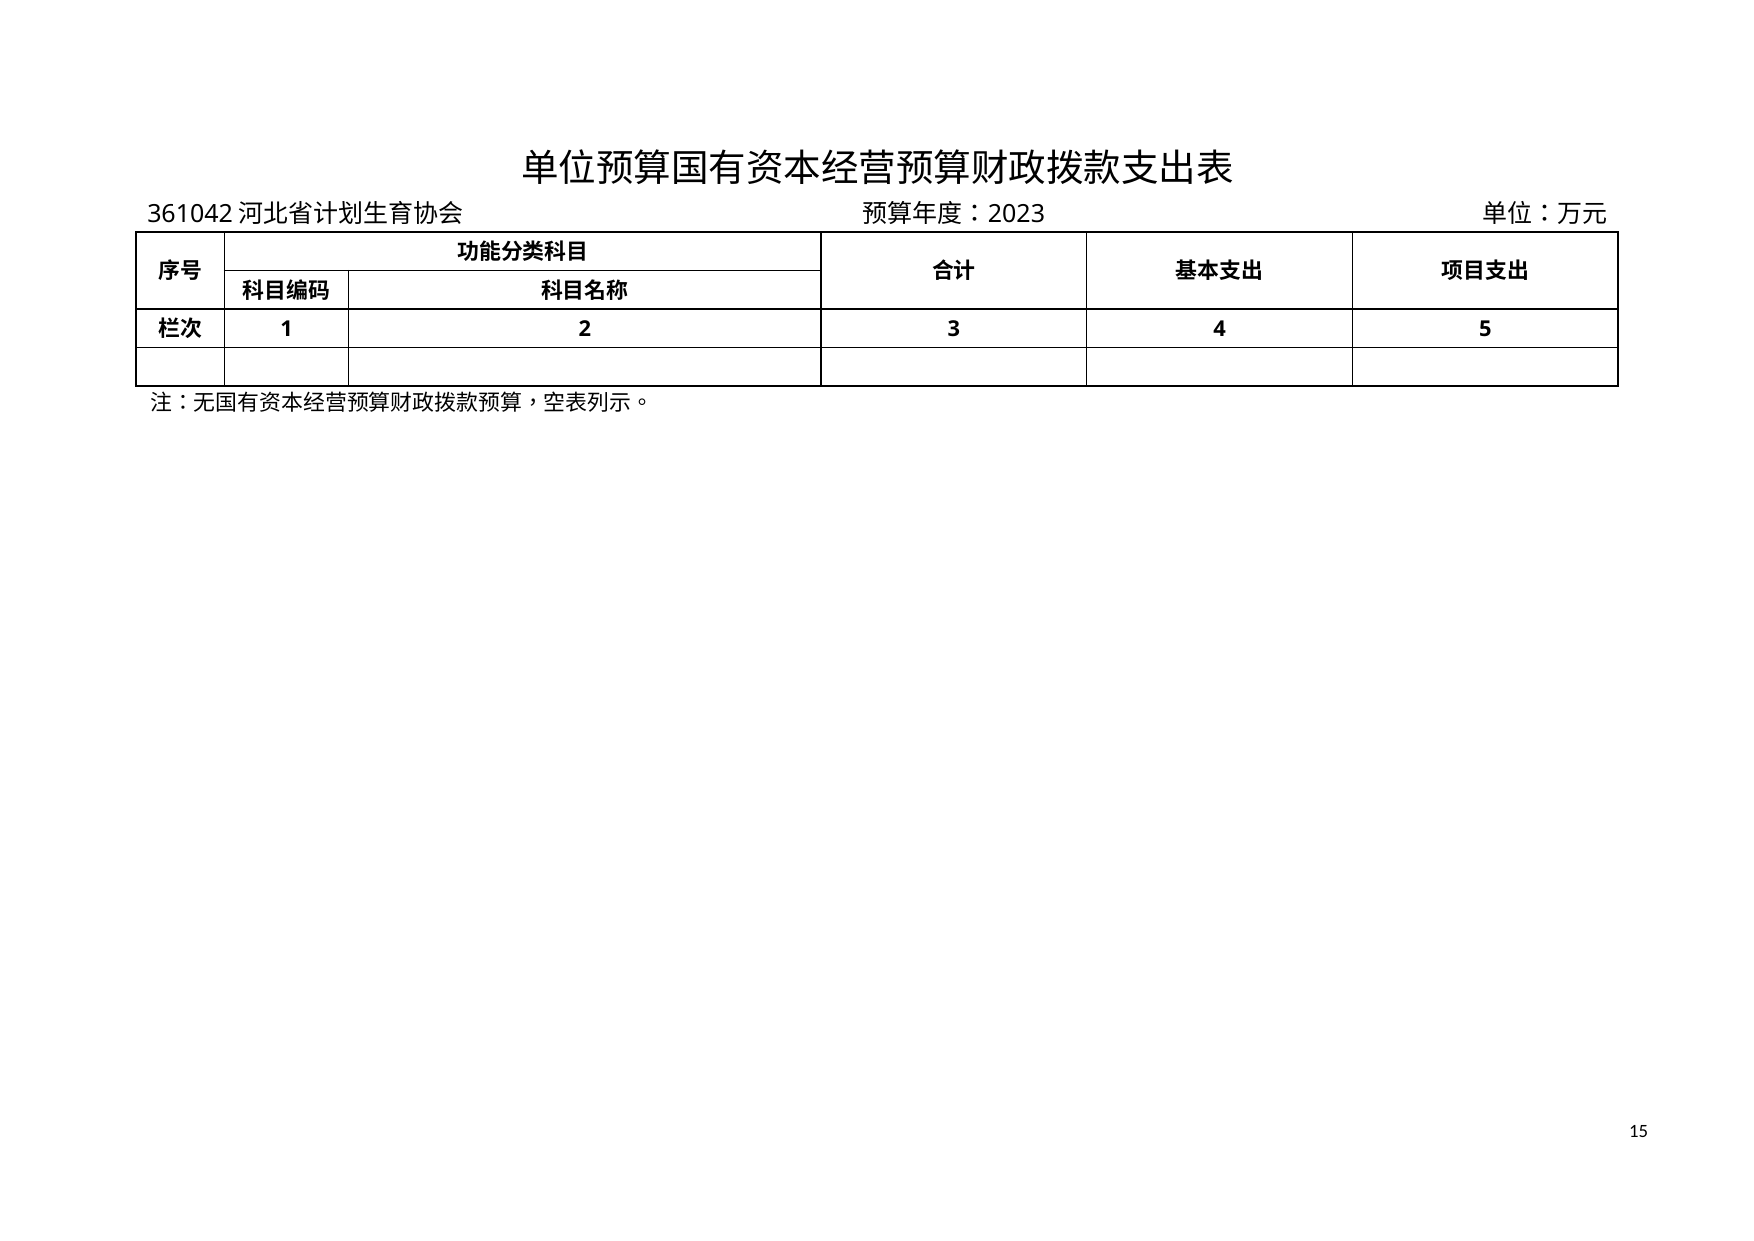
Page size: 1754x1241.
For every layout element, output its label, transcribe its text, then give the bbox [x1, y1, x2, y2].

table_cell 基本支出 [1087, 233, 1352, 308]
table_cell [1353, 348, 1617, 385]
table_cell 科目编码 [225, 271, 348, 308]
table_cell 项目支出 [1353, 233, 1617, 308]
table_cell 1 [225, 310, 348, 347]
text 单位预算国有资本经营预算财政拨款支出表 [106, 142, 1648, 193]
table_header 361042河北省计划生育协会 [137, 195, 820, 231]
table_header 预算年度：2023 [822, 195, 1086, 231]
table_cell 功能分类科目 [225, 233, 820, 270]
table_cell 序号 [137, 233, 224, 308]
table_cell 4 [1087, 310, 1352, 347]
table_cell [1087, 348, 1352, 385]
table_cell [349, 348, 820, 385]
table_cell 栏次 [137, 310, 224, 347]
table_cell 5 [1353, 310, 1617, 347]
table_cell [225, 348, 348, 385]
table_cell [137, 348, 224, 385]
table_header 单位：万元 [1087, 195, 1617, 231]
table_cell 科目名称 [349, 271, 820, 308]
table_cell [822, 348, 1086, 385]
table_cell 合计 [822, 233, 1086, 308]
text 注：无国有资本经营预算财政拨款预算，空表列示。 [106, 387, 1648, 416]
table_cell 3 [822, 310, 1086, 347]
table_cell 2 [349, 310, 820, 347]
